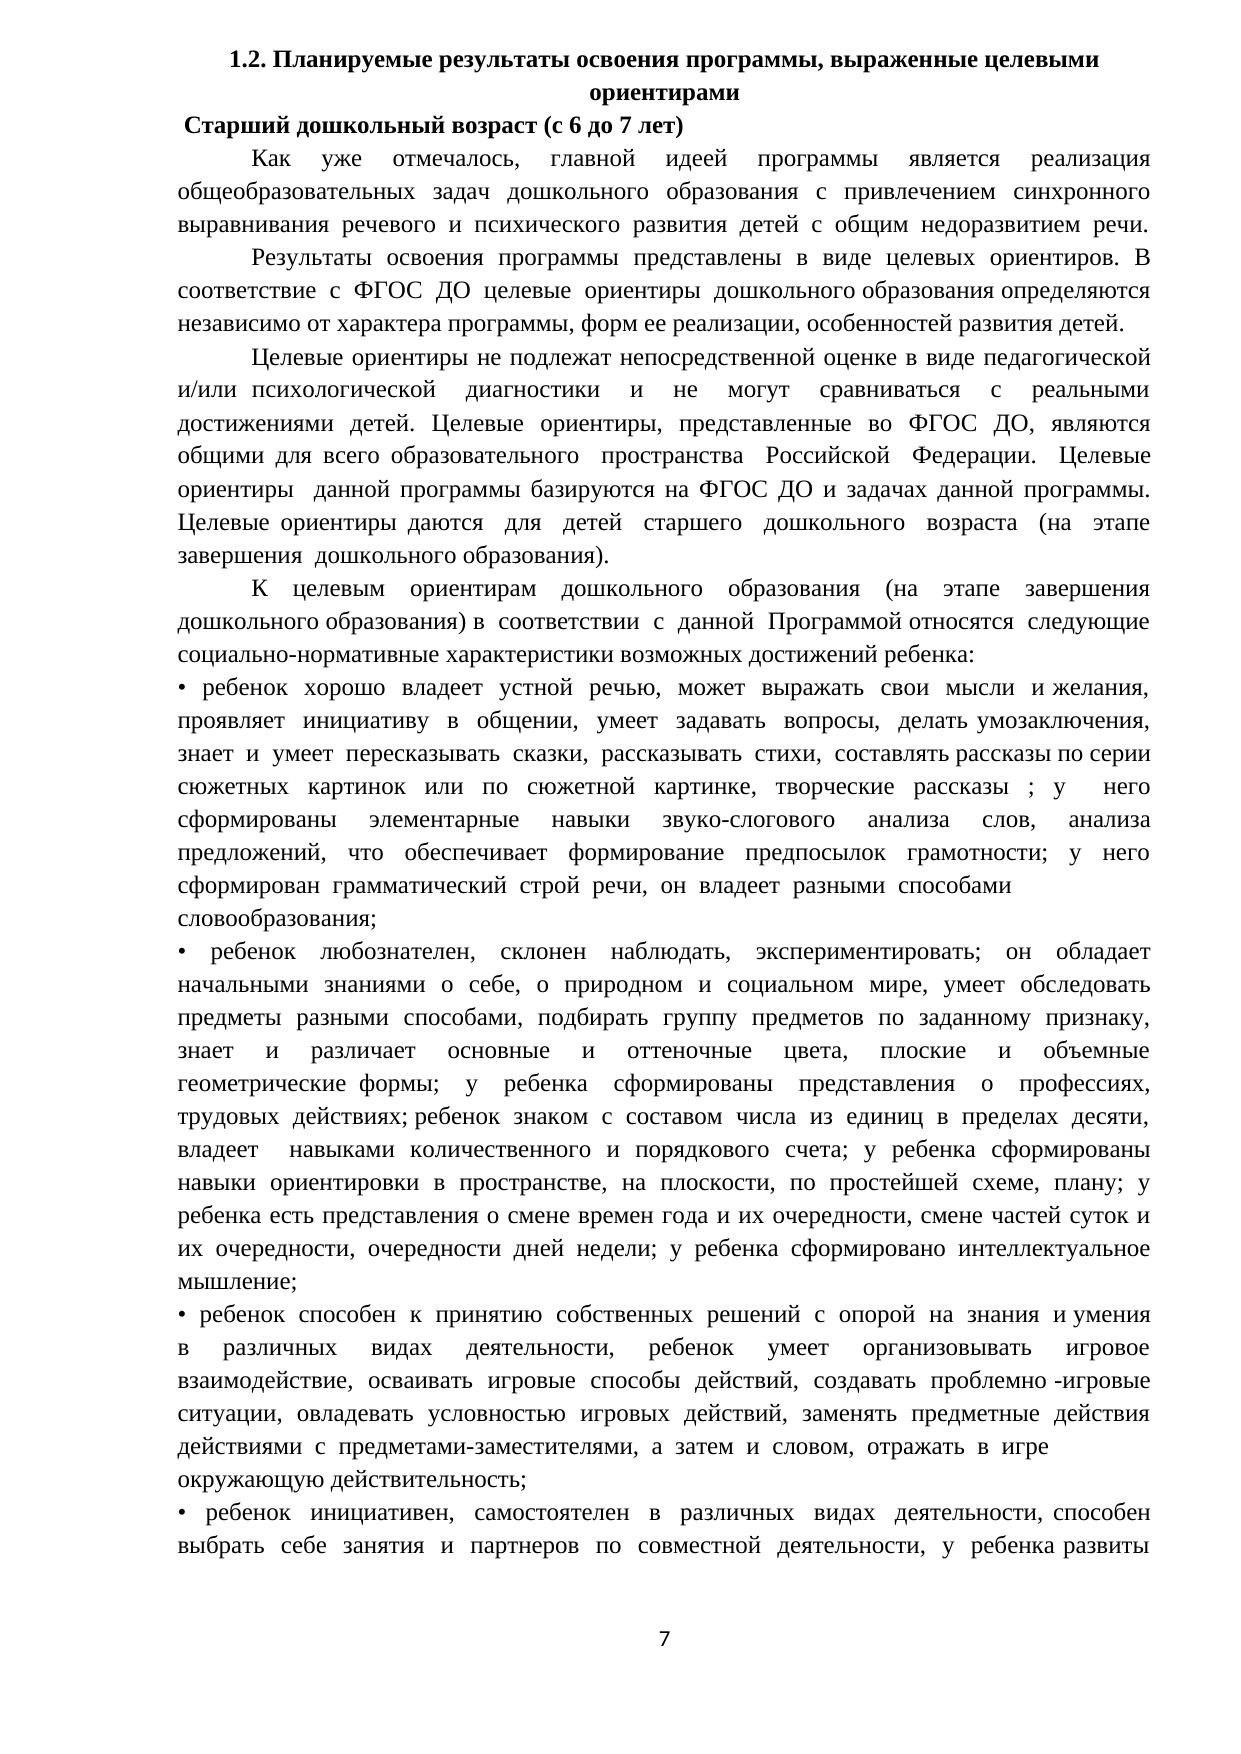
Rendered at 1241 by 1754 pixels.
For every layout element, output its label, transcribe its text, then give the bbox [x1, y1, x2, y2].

text 1.2. Планируемые результаты освоения программы, выраженные целевыми ориентирами [177, 44, 1152, 106]
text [177, 1497, 1152, 1559]
text словообразования; [177, 903, 1152, 932]
text окружающую действительность; [177, 1464, 1152, 1493]
text Целевые ориентиры не подлежат непосредственной оценке в виде педагогической и/или психологической диагностики и не могут сравниваться с реальными достижениями детей. Целевые ориентиры, представленные во ФГОС ДО, являются общими для всего образовательного пространства Российской Федерации. Целевые ориентиры данной программы базируются на ФГОС ДО и задачах данной программы. Целевые ориентиры даются для детей старшего дошкольного возраста (на этапе завершения дошкольного образования). [177, 342, 1152, 568]
text • ребенок способен к принятию собственных решений с опорой на знания и умения в различных видах деятельности, ребенок умеет организовывать игровое взаимодействие, осваивать игровые способы действий, создавать проблемно -игровые ситуации, овладевать условностью игровых действий, заменять предметные действия действиями с предметами-заместителями, а затем и словом, отражать в игре [177, 1299, 1152, 1460]
text Результаты освоения программы представлены в виде целевых ориентиров. В соответствие с ФГОС ДО целевые ориентиры дошкольного образования определяются независимо от характера программы, форм ее реализации, особенностей развития детей. [177, 242, 1152, 337]
text К целевым ориентирам дошкольного образования (на этапе завершения дошкольного образования) в соответствии с данной Программой относятся следующие социально-нормативные характеристики возможных достижений ребенка: [177, 573, 1152, 667]
text • ребенок любознателен, склонен наблюдать, экспериментировать; он обладает начальными знаниями о себе, о природном и социальном мире, умеет обследовать предметы разными способами, подбирать группу предметов по заданному признаку, знает и различает основные и оттеночные цвета, плоские и объемные геометрические формы; у ребенка сформированы представления о профессиях, трудовых действиях; ребенок знаком с составом числа из единиц в пределах десяти, владеет навыками количественного и порядкового счета; у ребенка сформированы навыки ориентировки в пространстве, на плоскости, по простейшей схеме, плану; у ребенка есть представления о смене времен года и их очередности, смене частей суток и их очередности, очередности дней недели; у ребенка сформировано интеллектуальное мышление; [177, 936, 1152, 1295]
text • ребенок хорошо владеет устной речью, может выражать свои мысли и желания, проявляет инициативу в общении, умеет задавать вопросы, делать умозаключения, знает и умеет пересказывать сказки, рассказывать стихи, составлять рассказы по серии сюжетных картинок или по сюжетной картинке, творческие рассказы ; у него сформированы элементарные навыки звуко-слогового анализа слов, анализа предложений, что обеспечивает формирование предпосылок грамотности; у него сформирован грамматический строй речи, он владеет разными способами [177, 672, 1152, 899]
text Старший дошкольный возраст (с 6 до 7 лет) [177, 110, 1152, 139]
text Как уже отмечалось, главной идеей программы является реализация общеобразовательных задач дошкольного образования с привлечением синхронного выравнивания речевого и психического развития детей с общим недоразвитием речи. [177, 143, 1152, 238]
